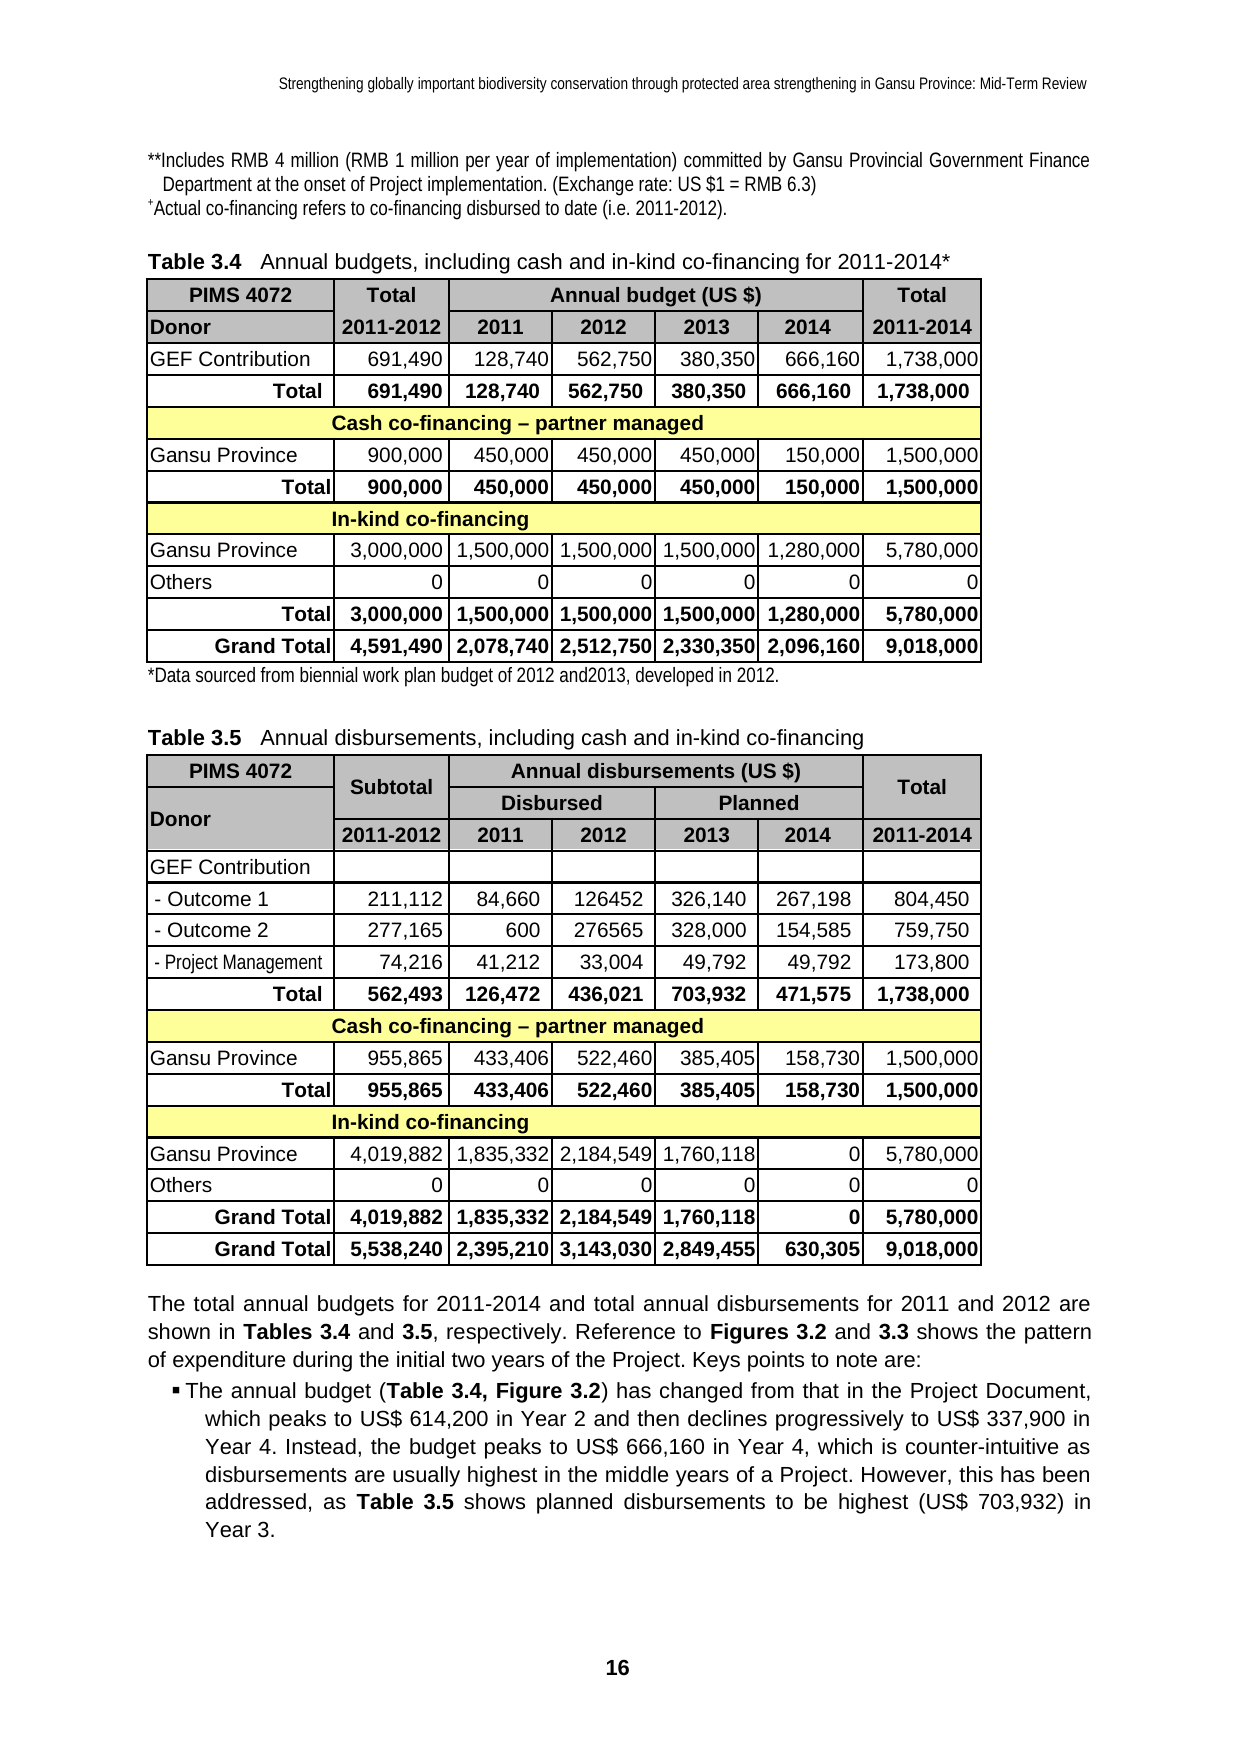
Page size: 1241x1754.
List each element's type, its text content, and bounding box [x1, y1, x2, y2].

table_cell 126,472 [450, 979, 551, 1009]
table_cell 450,000 [553, 440, 654, 469]
table_cell 49,792 [759, 947, 862, 977]
table_cell 158,730 [759, 1075, 862, 1104]
table_cell Grand Total [148, 1234, 333, 1264]
table_cell Cash co-financing – partner managed [148, 408, 980, 438]
table_cell 211,112 [335, 884, 448, 913]
table_cell 9,018,000 [864, 631, 980, 661]
table_cell 562,750 [553, 344, 654, 374]
table_cell Planned [656, 788, 862, 818]
table_cell 3,000,000 [335, 599, 448, 629]
table_cell 2011-2014 [864, 820, 980, 849]
table_cell 759,750 [864, 915, 980, 945]
table_cell 84,660 [450, 884, 551, 913]
table_cell 2014 [759, 312, 862, 342]
table_cell 326,140 [656, 884, 757, 913]
table_cell Total [148, 979, 333, 1009]
table_cell 433,406 [450, 1075, 551, 1104]
table_header Total [864, 756, 980, 818]
table_header PIMS 4072 [148, 280, 333, 310]
table_cell Gansu Province [148, 535, 333, 565]
table_cell 5,780,000 [864, 599, 980, 629]
table_cell 3,000,000 [335, 535, 448, 565]
table_cell 1,500,000 [553, 599, 654, 629]
table_cell 1,500,000 [656, 599, 757, 629]
table_cell 436,021 [553, 979, 654, 1009]
table_cell 450,000 [553, 472, 654, 501]
table_cell 450,000 [450, 440, 551, 469]
table_cell 1,280,000 [759, 535, 862, 565]
table_cell 2,078,740 [450, 631, 551, 661]
table_cell Disbursed [450, 788, 654, 818]
table_cell 0 [335, 567, 448, 597]
table_cell 380,350 [656, 344, 757, 374]
table_cell 522,460 [553, 1043, 654, 1073]
table_cell 1,500,000 [450, 535, 551, 565]
table_cell 955,865 [335, 1075, 448, 1104]
table_cell 154,585 [759, 915, 862, 945]
table_cell 1,500,000 [450, 599, 551, 629]
table_cell 1,835,332 [450, 1202, 551, 1232]
table_cell 562,750 [553, 376, 654, 406]
table_header Subtotal [335, 756, 448, 818]
table_cell [656, 852, 757, 881]
table_cell Gansu Province [148, 1043, 333, 1073]
table_cell 2011 [450, 312, 551, 342]
table_cell 630,305 [759, 1234, 862, 1264]
table_cell Grand Total [148, 631, 333, 661]
table_cell In-kind co-financing [148, 504, 980, 533]
table_cell 1,280,000 [759, 599, 862, 629]
table_cell GEF Contribution [148, 344, 333, 374]
text *Data sourced from biennial work plan budget of 2012 and2013, developed in 2012. [148, 663, 1092, 687]
table_cell 691,490 [335, 344, 448, 374]
table_cell 2,330,350 [656, 631, 757, 661]
table_cell 2,184,549 [553, 1139, 654, 1168]
table_cell Gansu Province [148, 1139, 333, 1168]
table_cell 522,460 [553, 1075, 654, 1104]
table_cell 2014 [759, 820, 862, 849]
table_cell 5,538,240 [335, 1234, 448, 1264]
table_cell 1,738,000 [864, 344, 980, 374]
table_cell 150,000 [759, 472, 862, 501]
table_cell 126452 [553, 884, 654, 913]
table_cell 41,212 [450, 947, 551, 977]
table_cell 0 [864, 567, 980, 597]
table_cell 9,018,000 [864, 1234, 980, 1264]
table_cell - Outcome 1 [148, 884, 333, 913]
table_cell 666,160 [759, 376, 862, 406]
table_cell - Project Management [148, 947, 333, 977]
table_cell [759, 852, 862, 881]
table_cell 900,000 [335, 440, 448, 469]
table_cell 2,512,750 [553, 631, 654, 661]
table_cell [553, 852, 654, 881]
table_cell 0 [450, 1170, 551, 1200]
table_cell 0 [759, 567, 862, 597]
table_cell 2013 [656, 312, 757, 342]
table_cell 2011-2012 [335, 310, 448, 342]
table_cell [335, 852, 448, 881]
table_cell 150,000 [759, 440, 862, 469]
table_cell 2011 [450, 820, 551, 849]
table_cell 433,406 [450, 1043, 551, 1073]
text The total annual budgets for 2011-2014 and total annual disbursements for 2011 and 2012 are shown in Tables 3.4 and 3.5, respectively. Reference to Figures 3.2 and 3.3 shows the pattern of expenditure during the initial two years of the Project. Keys points to note are: [148, 1291, 1092, 1372]
table_header Total [864, 280, 980, 310]
table_cell 5,780,000 [864, 1202, 980, 1232]
table_cell 0 [335, 1170, 448, 1200]
table_cell 0 [553, 1170, 654, 1200]
table_cell Total [148, 376, 333, 406]
table_cell 900,000 [335, 472, 448, 501]
table_cell 2011-2012 [335, 820, 448, 849]
table_cell Others [148, 567, 333, 597]
table_cell Cash co-financing – partner managed [148, 1011, 980, 1041]
table_cell 1,738,000 [864, 979, 980, 1009]
table_cell 0 [553, 567, 654, 597]
table_cell Donor [148, 312, 333, 342]
table_cell 1,500,000 [864, 472, 980, 501]
table_cell 0 [656, 1170, 757, 1200]
table_cell 1,500,000 [656, 535, 757, 565]
table_cell 1,760,118 [656, 1202, 757, 1232]
table_header Annual budget (US $) [450, 280, 862, 310]
table_cell [864, 852, 980, 881]
table_cell 2,849,455 [656, 1234, 757, 1264]
table_cell Grand Total [148, 1202, 333, 1232]
table_cell 1,500,000 [864, 1043, 980, 1073]
table_cell 1,738,000 [864, 376, 980, 406]
table_cell 0 [759, 1202, 862, 1232]
table_cell 2,395,210 [450, 1234, 551, 1264]
table_cell 277,165 [335, 915, 448, 945]
table_cell 666,160 [759, 344, 862, 374]
table_cell 0 [759, 1170, 862, 1200]
table_cell - Outcome 2 [148, 915, 333, 945]
table_cell 2013 [656, 820, 757, 849]
table_header PIMS 4072 [148, 756, 333, 786]
table_cell 267,198 [759, 884, 862, 913]
table_cell 2,184,549 [553, 1202, 654, 1232]
table_cell 1,835,332 [450, 1139, 551, 1168]
table_cell 328,000 [656, 915, 757, 945]
text **Includes RMB 4 million (RMB 1 million per year of implementation) committed by Gansu Provincial Government Finance Department at the onset of Project implementation. (Exchange rate: US $1 = RMB 6.3) [148, 148, 1092, 196]
table_cell In-kind co-financing [148, 1107, 980, 1136]
table_cell Others [148, 1170, 333, 1200]
table_cell 4,591,490 [335, 631, 448, 661]
table_cell Total [148, 472, 333, 501]
table_cell 562,493 [335, 979, 448, 1009]
table_cell 5,780,000 [864, 1139, 980, 1168]
table_cell 450,000 [656, 440, 757, 469]
table_header Annual disbursements (US $) [450, 756, 862, 786]
list The annual budget (Table 3.4, Figure 3.2) has changed from that in the Project Document, which peaks to US$ 614,200 in Year 2 and then declines progressively to US$ 337,900 in Year 4. Instead, the budget peaks to US$ 666,160 in Year 4, which is counter-intuitive as disbursements are usually highest in the middle years of a Project. However, this has been addressed, as Table 3.5 shows planned disbursements to be highest (US$ 703,932) in Year 3. [171, 1378, 1092, 1542]
table_cell 2011-2014 [864, 310, 980, 342]
table_cell 5,780,000 [864, 535, 980, 565]
text Table 3.4 Annual budgets, including cash and in-kind co-financing for 2011-2014* [148, 249, 1092, 274]
table_cell Total [148, 599, 333, 629]
table_cell 1,500,000 [864, 1075, 980, 1104]
table_cell 703,932 [656, 979, 757, 1009]
table_cell 1,500,000 [864, 440, 980, 469]
table_cell GEF Contribution [148, 852, 333, 881]
table_cell 276565 [553, 915, 654, 945]
table_cell 33,004 [553, 947, 654, 977]
text Table 3.5 Annual disbursements, including cash and in-kind co-financing [148, 724, 1092, 750]
table_cell 691,490 [335, 376, 448, 406]
table_cell 74,216 [335, 947, 448, 977]
table_cell 0 [759, 1139, 862, 1168]
table_cell 471,575 [759, 979, 862, 1009]
table_cell 128,740 [450, 376, 551, 406]
table_cell 600 [450, 915, 551, 945]
text +Actual co-financing refers to co-financing disbursed to date (i.e. 2011-2012). [148, 196, 1092, 219]
table_cell 158,730 [759, 1043, 862, 1073]
table_cell 0 [864, 1170, 980, 1200]
table_cell 173,800 [864, 947, 980, 977]
table_cell 49,792 [656, 947, 757, 977]
table_cell Donor [148, 788, 333, 849]
table_cell 955,865 [335, 1043, 448, 1073]
table_cell Gansu Province [148, 440, 333, 469]
table_cell 1,760,118 [656, 1139, 757, 1168]
table_cell 804,450 [864, 884, 980, 913]
table_cell Total [148, 1075, 333, 1104]
table_cell 450,000 [656, 472, 757, 501]
table_cell 1,500,000 [553, 535, 654, 565]
table_cell 0 [656, 567, 757, 597]
table_cell 2012 [553, 312, 654, 342]
table_cell [450, 852, 551, 881]
table_cell 2012 [553, 820, 654, 849]
table_cell 4,019,882 [335, 1202, 448, 1232]
table_cell 450,000 [450, 472, 551, 501]
table_cell 128,740 [450, 344, 551, 374]
table_cell 2,096,160 [759, 631, 862, 661]
table_cell 3,143,030 [553, 1234, 654, 1264]
table_header Total [335, 280, 448, 310]
table_cell 0 [450, 567, 551, 597]
table_cell 385,405 [656, 1075, 757, 1104]
table_cell 4,019,882 [335, 1139, 448, 1168]
table_cell 380,350 [656, 376, 757, 406]
table_cell 385,405 [656, 1043, 757, 1073]
